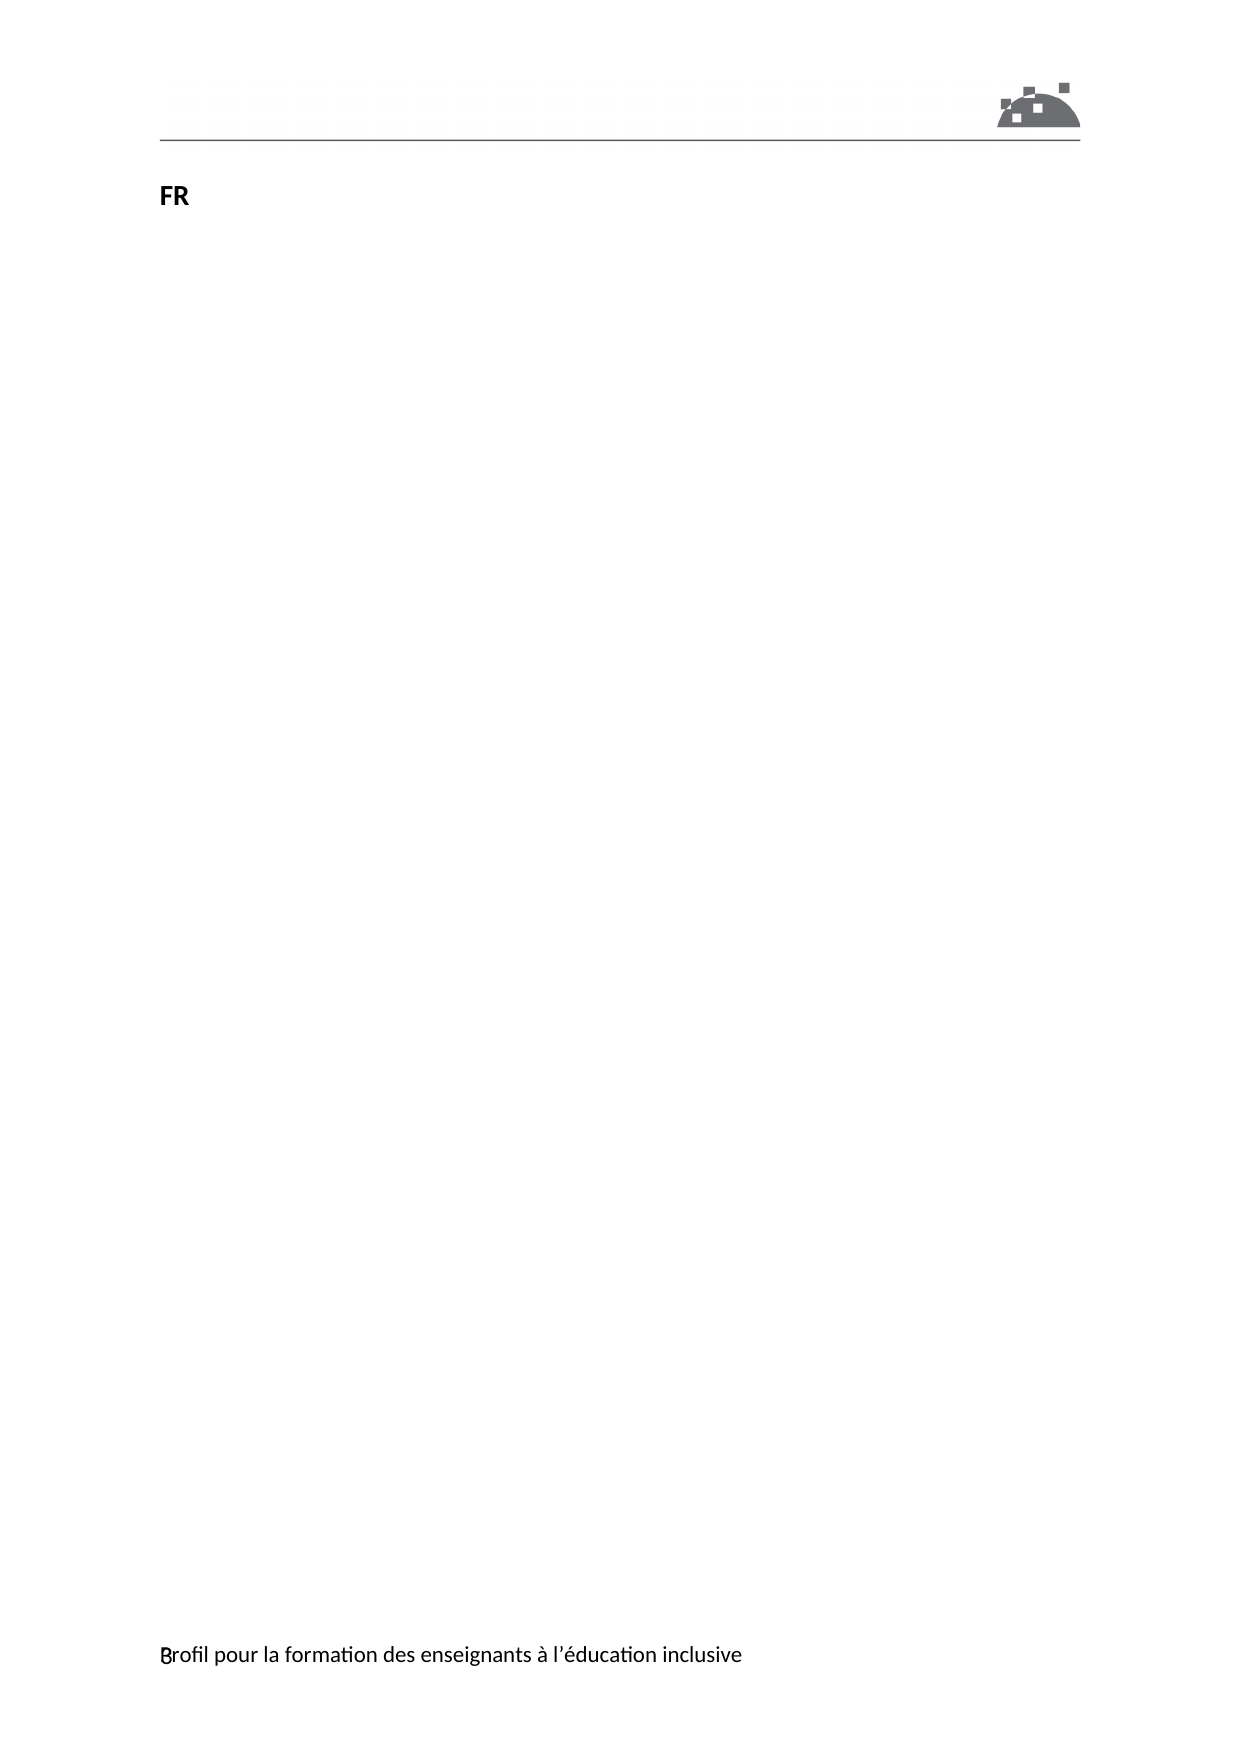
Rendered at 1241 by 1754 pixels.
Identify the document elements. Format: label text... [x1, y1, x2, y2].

picture [159, 73, 1081, 148]
text FR [159, 177, 1081, 212]
